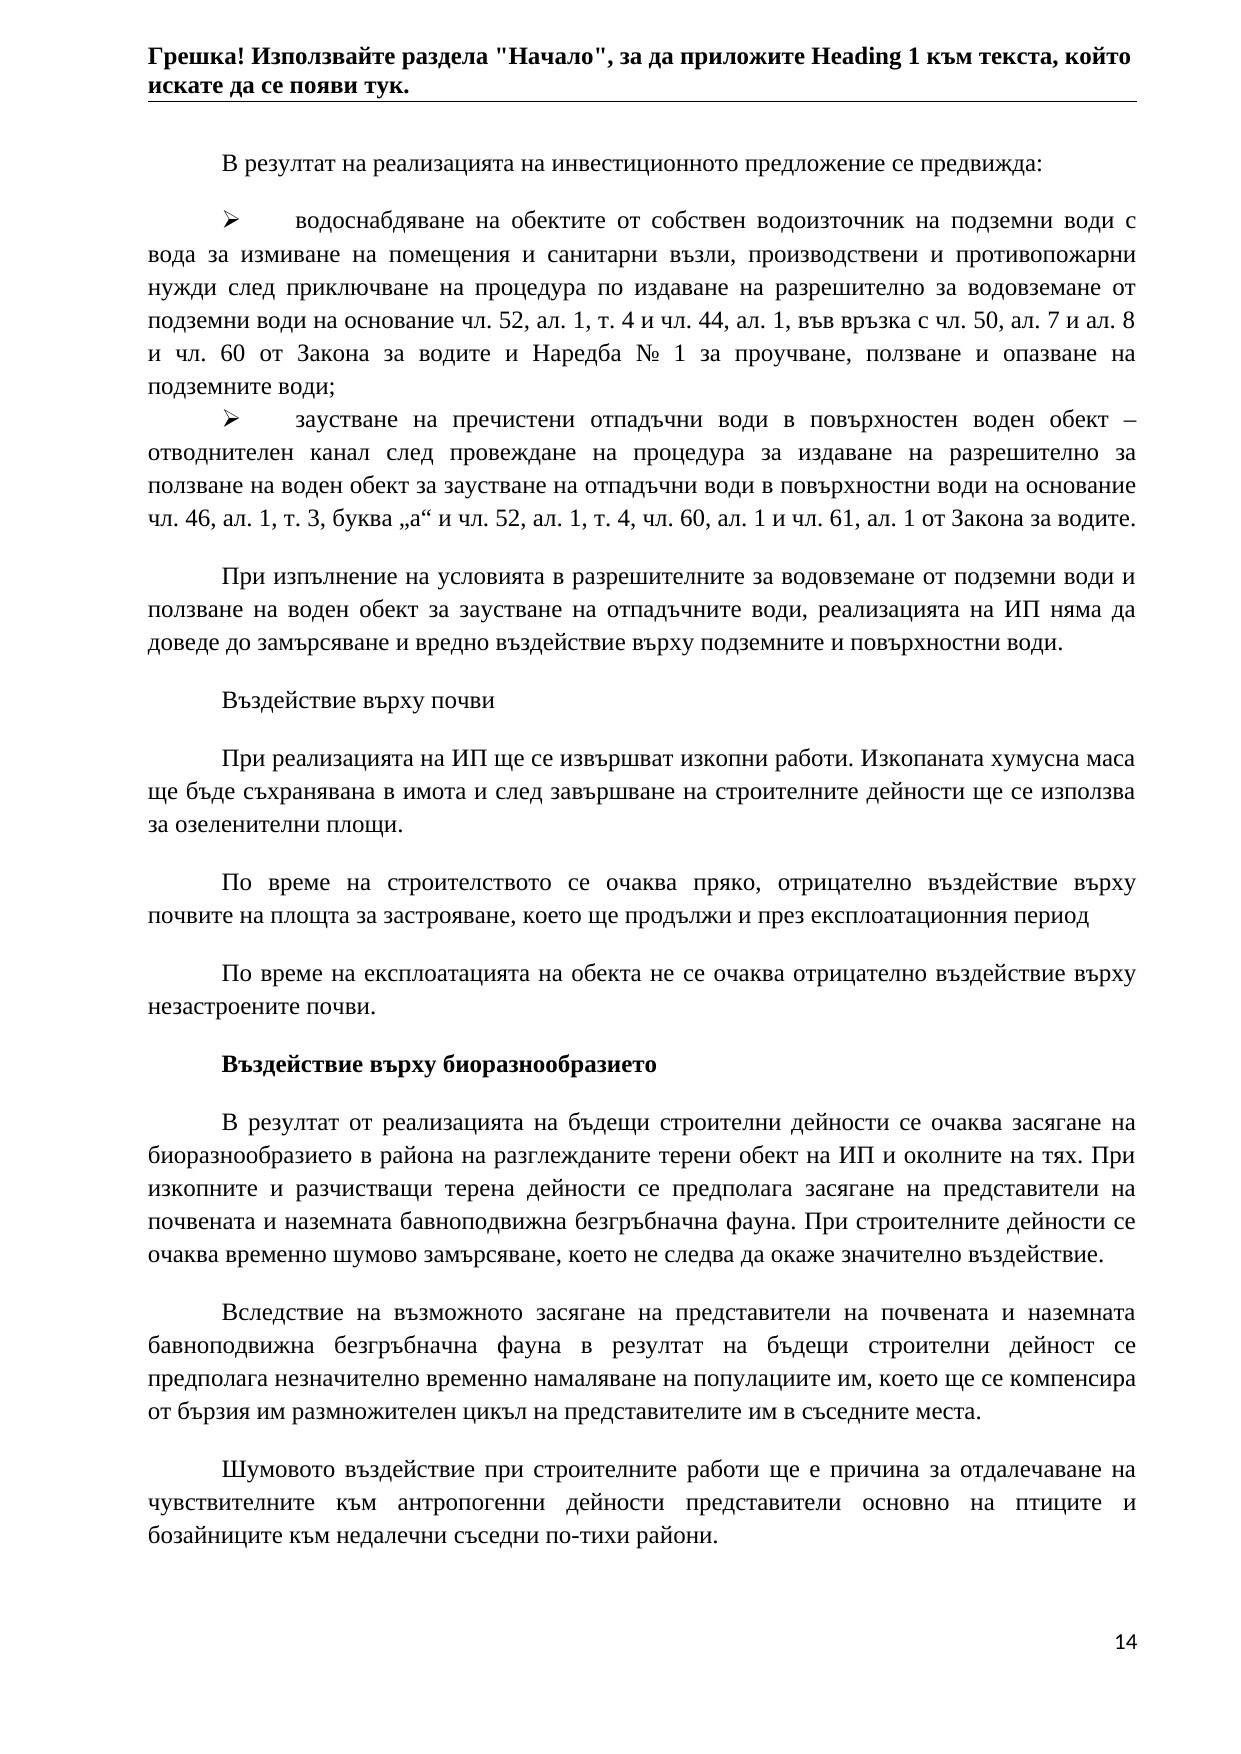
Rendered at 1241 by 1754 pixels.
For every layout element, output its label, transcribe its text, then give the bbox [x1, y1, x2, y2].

text По време на експлоатацията на обекта не се очаква отрицателно въздействие върху незастроените почви. [148, 958, 1137, 1020]
text При реализацията на ИП ще се извършват изкопни работи. Изкопаната хумусна маса ще бъде съхранявана в имота и след завършване на строителните дейности ще се използва за озеленителни площи. [148, 743, 1137, 838]
text Вследствие на възможното засягане на представители на почвената и наземната бавноподвижна безгръбначна фауна в резултат на бъдещи строителни дейност се предполага незначително временно намаляване на популациите им, което ще се компенсира от бързия им размножителен цикъл на представителите им в съседните места. [148, 1297, 1137, 1425]
text Въздействие върху биоразнообразието [148, 1049, 1137, 1078]
list водоснабдяване на обектите от собствен водоизточник на подземни води с вода за измиване на помещения и санитарни възли, производствени и противопожарни нужди след приключване на процедура по издаване на разрешително за водовземане от подземни води на основание чл. 52, ал. 1, т. 4 и чл. 44, ал. 1, във връзка с чл. 50, ал. 7 и ал. 8 и чл. 60 от Закона за водите и Наредба № 1 за проучване, ползване и опазване на подземните води; [148, 206, 1137, 399]
text Шумовото въздействие при строителните работи ще е причина за отдалечаване на чувствителните към антропогенни дейности представители основно на птиците и бозайниците към недалечни съседни по-тихи райони. [148, 1454, 1137, 1549]
text По време на строителството се очаква пряко, отрицателно въздействие върху почвите на площта за застрояване, което ще продължи и през експлоатационния период [148, 867, 1137, 929]
text При изпълнение на условията в разрешителните за водовземане от подземни води и ползване на воден обект за заустване на отпадъчните води, реализацията на ИП няма да доведе до замърсяване и вредно въздействие върху подземните и повърхностни води. [148, 561, 1137, 656]
list заустване на пречистени отпадъчни води в повърхностен воден обект – отводнителен канал след провеждане на процедура за издаване на разрешително за ползване на воден обект за заустване на отпадъчни води в повърхностни води на основание чл. 46, ал. 1, т. 3, буква „а“ и чл. 52, ал. 1, т. 4, чл. 60, ал. 1 и чл. 61, ал. 1 от Закона за водите. [148, 404, 1137, 532]
text Въздействие върху почви [148, 685, 1137, 714]
text В резултат от реализацията на бъдещи строителни дейности се очаква засягане на биоразнообразието в района на разглежданите терени обект на ИП и околните на тях. При изкопните и разчистващи терена дейности се предполага засягане на представители на почвената и наземната бавноподвижна безгръбначна фауна. При строителните дейности се очаква временно шумово замърсяване, което не следва да окаже значително въздействие. [148, 1107, 1137, 1268]
text В резултат на реализацията на инвестиционното предложение се предвижда: [148, 148, 1137, 176]
